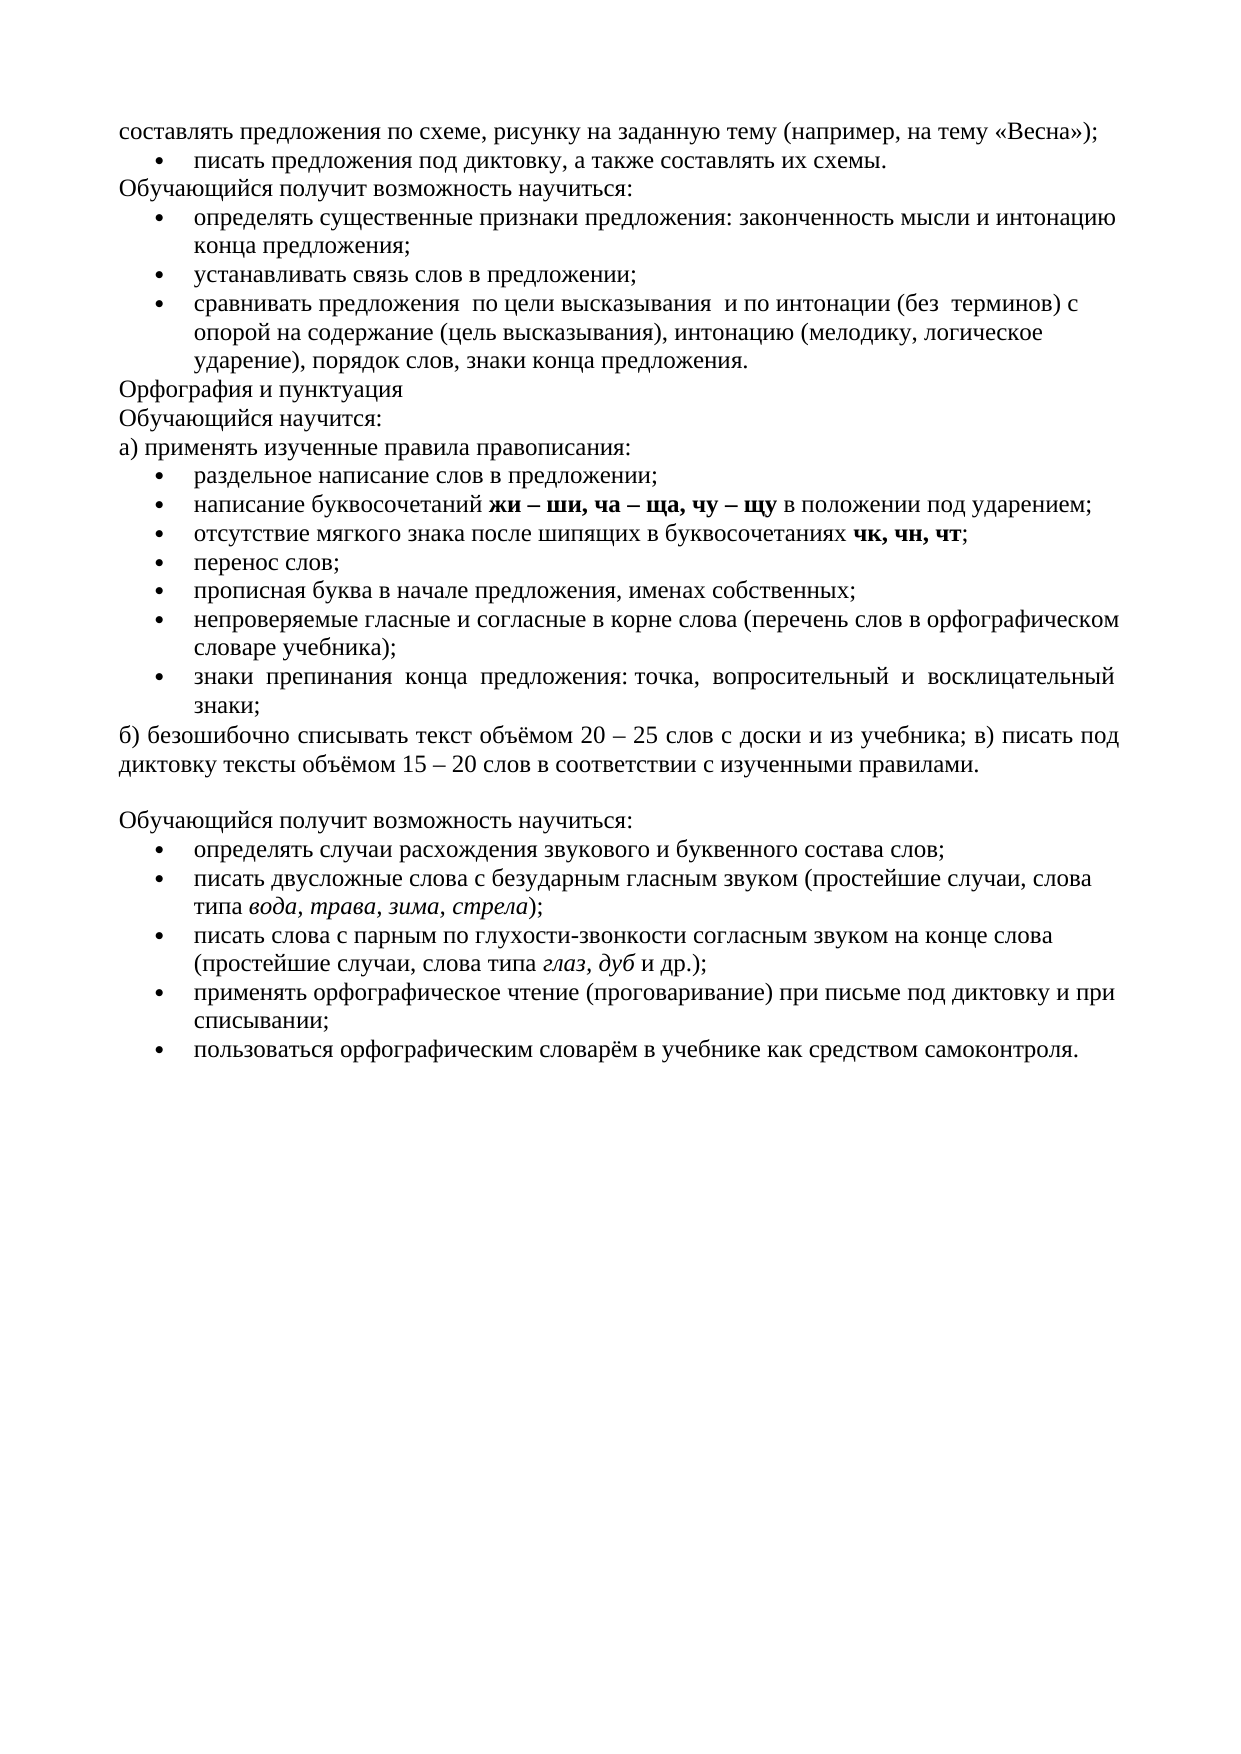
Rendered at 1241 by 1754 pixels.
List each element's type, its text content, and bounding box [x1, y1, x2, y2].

text б) безошибочно списывать текст объёмом 20 – 25 слов с доски и из учебника; в) писать под диктовку тексты объёмом 15 – 20 слов в соответствии с изученными правилами. [119, 720, 1121, 777]
list писать двусложные слова с безударным гласным звуком (простейшие случаи, слова типа вода, трава, зима, стрела); [156, 864, 1121, 919]
text опорой на содержание (цель высказывания), интонацию (мелодику, логическое ударение), порядок слов, знаки конца предложения. [194, 318, 1121, 374]
list отсутствие мягкого знака после шипящих в буквосочетаниях чк, чн, чт; [156, 518, 1123, 547]
list применять орфографическое чтение (проговаривание) при письме под диктовку и при списывании; [156, 978, 1121, 1034]
text Обучающийся получит возможность научиться: [119, 805, 1123, 834]
list непроверяемые гласные и согласные в корне слова (перечень слов в орфографическом словаре учебника); [156, 605, 1121, 661]
list знаки препинания конца предложения: точка, вопросительный и восклицательный [156, 661, 1123, 690]
list перенос слов; [156, 547, 1123, 575]
list писать слова с парным по глухости-звонкости согласным звуком на конце слова (простейшие случаи, слова типа глаз, дуб и др.); [156, 921, 1123, 977]
list сравнивать предложения по цели высказывания и по интонации (без терминов) с [156, 288, 1123, 317]
text составлять предложения по схеме, рисунку на заданную тему (например, на тему «Весна»); [119, 117, 1121, 145]
list написание буквосочетаний жи – ши, ча – ща, чу – щу в положении под ударением; [156, 489, 1123, 518]
list определять случаи расхождения звукового и буквенного состава слов; [156, 834, 1123, 862]
text а) применять изученные правила правописания: [119, 432, 1123, 460]
list писать предложения под диктовку, а также составлять их схемы. [156, 145, 1123, 173]
text Обучающийся научится: [119, 403, 1123, 432]
list определять существенные признаки предложения: законченность мысли и интонацию конца предложения; [156, 203, 1121, 259]
text знаки; [194, 690, 1123, 719]
list устанавливать связь слов в предложении; [156, 259, 1123, 288]
list прописная буква в начале предложения, именах собственных; [156, 575, 1123, 604]
text Орфография и пунктуация [119, 374, 1123, 403]
list раздельное написание слов в предложении; [156, 460, 1123, 489]
text Обучающийся получит возможность научиться: [119, 173, 1123, 202]
list пользоваться орфографическим словарём в учебнике как средством самоконтроля. [156, 1034, 1123, 1063]
